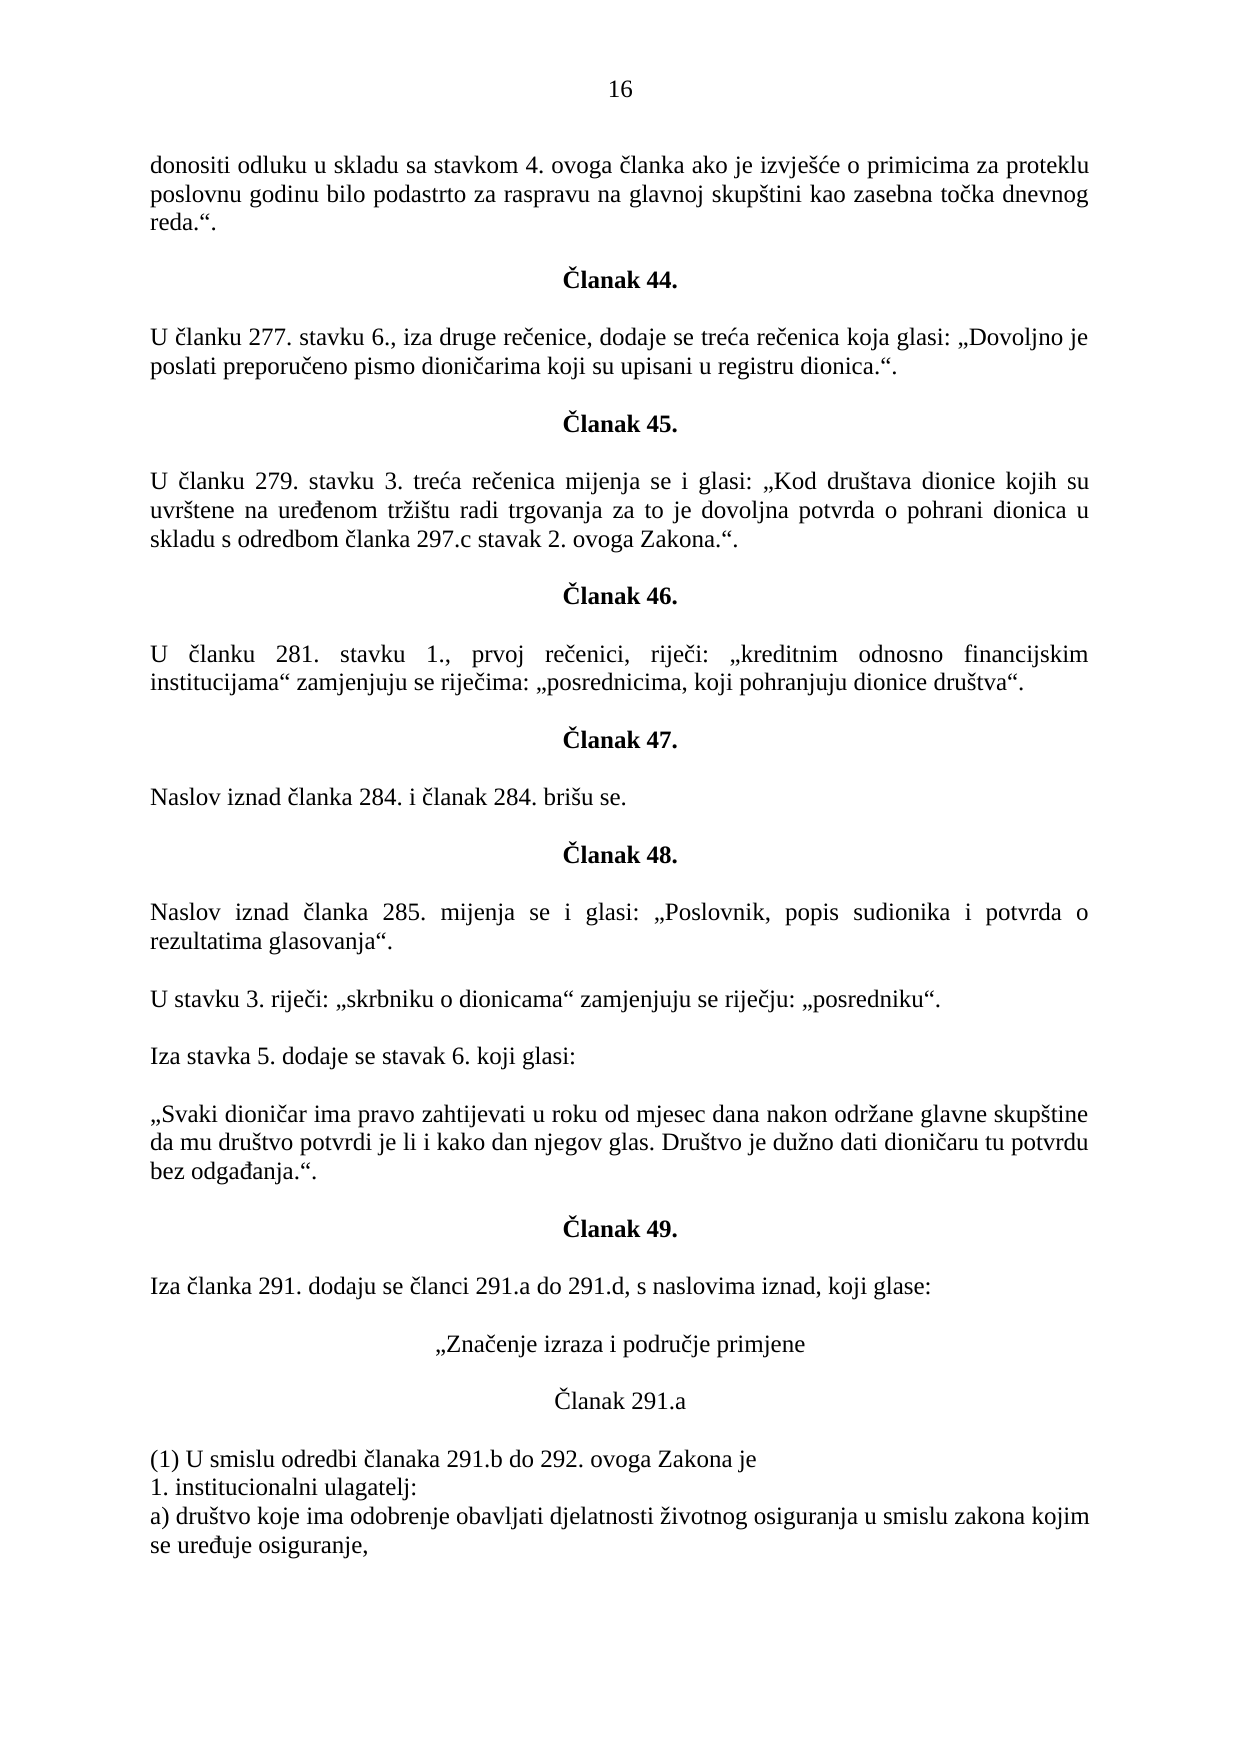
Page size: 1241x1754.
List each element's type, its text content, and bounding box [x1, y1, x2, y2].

text Članak 46. [150, 581, 1090, 610]
text U članku 277. stavku 6., iza druge rečenice, dodaje se treća rečenica koja glasi: „Dovoljno je poslati preporučeno pismo dioničarima koji su upisani u registru dionica.“. [150, 322, 1090, 380]
text Članak 47. [150, 725, 1090, 754]
text Iza stavka 5. dodaje se stavak 6. koji glasi: [150, 1041, 1090, 1070]
text Članak 291.a [150, 1386, 1090, 1415]
text (1) U smislu odredbi članaka 291.b do 292. ovoga Zakona je [150, 1444, 1090, 1472]
text 1. institucionalni ulagatelj: [150, 1472, 1090, 1501]
text Članak 44. [150, 265, 1090, 294]
text „Značenje izraza i područje primjene [150, 1329, 1090, 1357]
text Članak 49. [150, 1214, 1090, 1242]
text Naslov iznad članka 285. mijenja se i glasi: „Poslovnik, popis sudionika i potvrda o rezultatima glasovanja“. [150, 897, 1090, 955]
text Naslov iznad članka 284. i članak 284. brišu se. [150, 782, 1090, 811]
text Iza članka 291. dodaju se članci 291.a do 291.d, s naslovima iznad, koji glase: [150, 1271, 1090, 1300]
text a) društvo koje ima odobrenje obavljati djelatnosti životnog osiguranja u smislu zakona kojim se uređuje osiguranje, [150, 1501, 1090, 1559]
text Članak 45. [150, 409, 1090, 437]
text „Svaki dioničar ima pravo zahtijevati u roku od mjesec dana nakon održane glavne skupštine da mu društvo potvrdi je li i kako dan njegov glas. Društvo je dužno dati dioničaru tu potvrdu bez odgađanja.“. [150, 1099, 1090, 1185]
text U stavku 3. riječi: „skrbniku o dionicama“ zamjenjuju se riječju: „posredniku“. [150, 984, 1090, 1012]
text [150, 150, 1090, 236]
text U članku 281. stavku 1., prvoj rečenici, riječi: „kreditnim odnosno financijskim institucijama“ zamjenjuju se riječima: „posrednicima, koji pohranjuju dionice društva“. [150, 639, 1090, 696]
text U članku 279. stavku 3. treća rečenica mijenja se i glasi: „Kod društava dionice kojih su uvrštene na uređenom tržištu radi trgovanja za to je dovoljna potvrda o pohrani dionica u skladu s odredbom članka 297.c stavak 2. ovoga Zakona.“. [150, 466, 1090, 552]
text Članak 48. [150, 840, 1090, 869]
